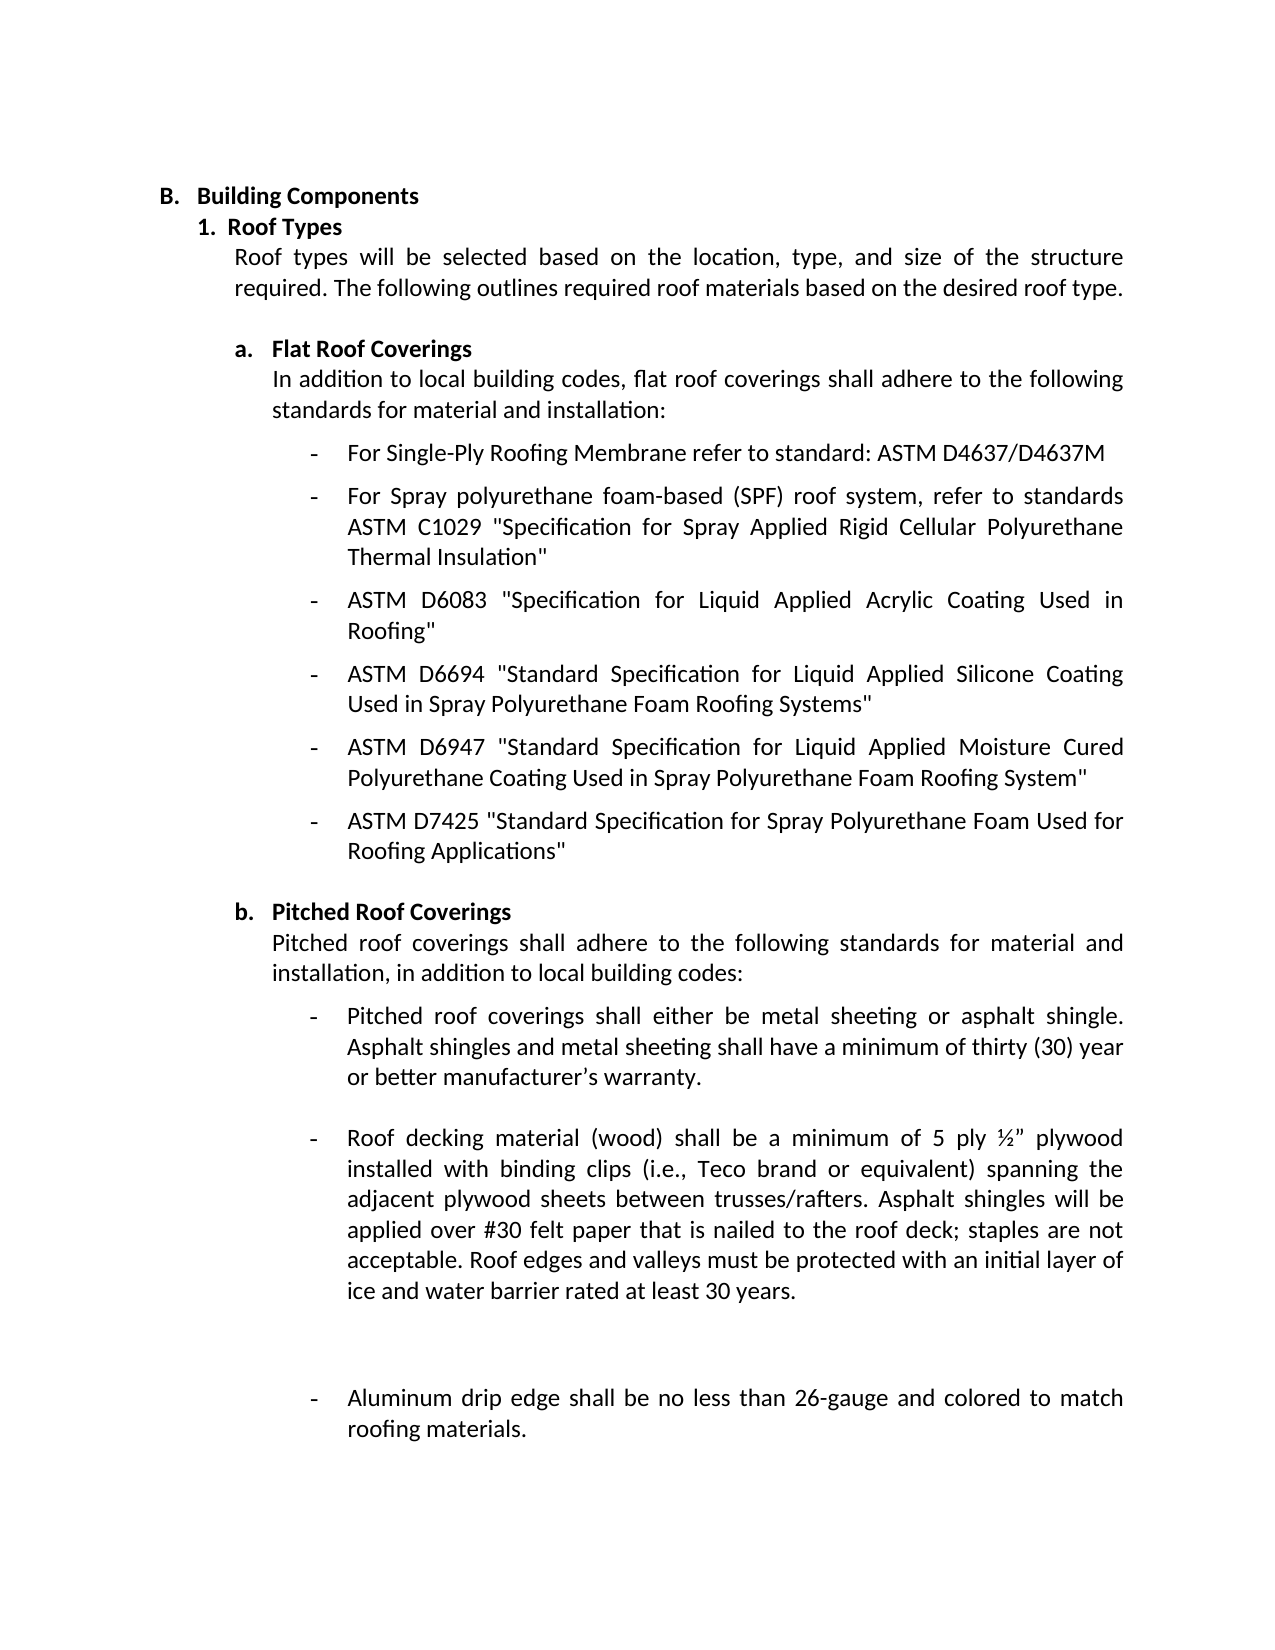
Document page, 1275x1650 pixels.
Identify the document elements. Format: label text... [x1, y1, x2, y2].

list Flat Roof Coverings [234, 333, 1125, 364]
text Roof types will be selected based on the location, type, and size of the structure required. The following outlines required roof materials based on the desired roof type. [234, 242, 1125, 303]
text In addition to local building codes, flat roof coverings shall adhere to the following standards for material and installation: [272, 364, 1125, 425]
list Aluminum drip edge shall be no less than 26-gauge and colored to match roofing materials [310, 1382, 1125, 1443]
list ASTM D7425 "Standard Specification for Spray Polyurethane Foam Used for Roofing Applications" [310, 805, 1125, 866]
text Pitched roof coverings shall adhere to the following standards for material and installation, in addition to local building codes: [272, 927, 1125, 988]
list ASTM D6083 "Specification for Liquid Applied Acrylic Coating Used in Roofing" [310, 584, 1125, 645]
text B. Building Components [122, 181, 1125, 211]
list For Spray polyurethane foam-based (SPF) roof system, refer to standards ASTM C1029 "Specification for Spray Applied Rigid Cellular Polyurethane Thermal Insulation" [310, 480, 1125, 572]
text 1. Roof Types [197, 211, 1125, 242]
list ASTM D6947 "Standard Specification for Liquid Applied Moisture Cured Polyurethane Coating Used in Spray Polyurethane Foam Roofing System" [310, 731, 1125, 792]
list Pitched roof coverings shall either be metal sheeting or asphalt shingle. Asphalt shingles and metal sheeting shall have a minimum of thirty (30) year or better manufacturer’s warranty. [309, 1001, 1125, 1092]
list Pitched Roof Coverings [234, 896, 1125, 927]
list ASTM D6694 "Standard Specification for Liquid Applied Silicone Coating Used in Spray Polyurethane Foam Roofing Systems" [310, 658, 1125, 719]
list For Single-Ply Roofing Membrane refer to standard: ASTM D4637/D4637M [310, 437, 1125, 468]
list Roof decking material (wood) shall be a minimum of 5 ply ½” plywood installed with binding clips (i.e., Teco brand or equivalent) spanning the adjacent plywood sheets between trusses/rafters. Asphalt shingles will be applied over #30 felt paper that is nailed to the roof deck; staples are not acceptable. Roof edges and valleys must be protected with an initial layer of ice and water barrier rated at least 30 years. [309, 1123, 1125, 1306]
